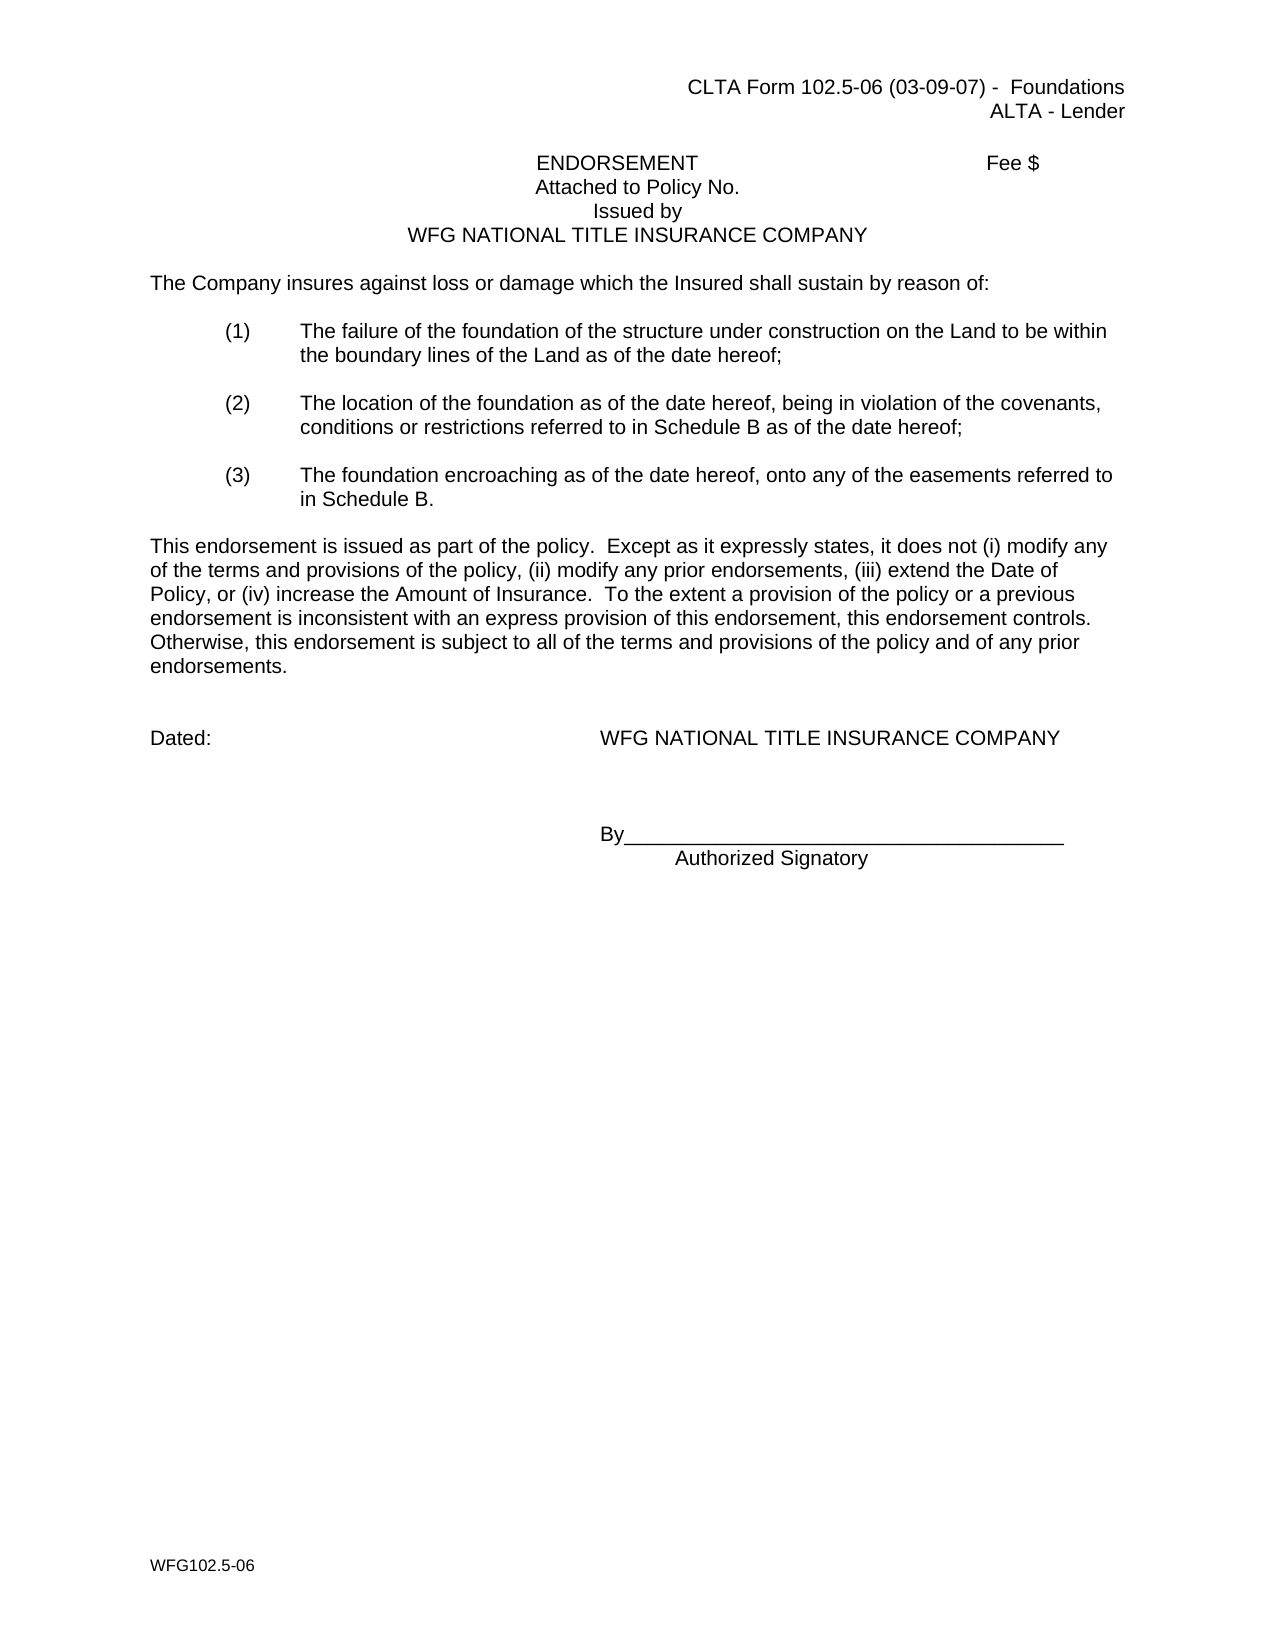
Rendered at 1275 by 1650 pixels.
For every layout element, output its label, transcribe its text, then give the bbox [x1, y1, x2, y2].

text This endorsement is issued as part of the policy. Except as it expressly states, it does not (i) modify any of the terms and provisions of the policy, (ii) modify any prior endorsements, (iii) extend the Date of Policy, or (iv) increase the Amount of Insurance. To the extent a provision of the policy or a previous endorsement is inconsistent with an express provision of this endorsement, this endorsement controls. Otherwise, this endorsement is subject to all of the terms and provisions of the policy and of any prior endorsements. [150, 534, 1125, 678]
text Attached to Policy No. [150, 175, 1125, 199]
text (3) The foundation encroaching as of the date hereof, onto any of the easements referred to in Schedule B. [225, 462, 1125, 510]
text By______________________________________ [525, 822, 1125, 846]
text Dated: WFG NATIONAL TITLE INSURANCE COMPANY [150, 726, 1125, 750]
text (1) The failure of the foundation of the structure under construction on the Land to be within the boundary lines of the Land as of the date hereof; [225, 319, 1125, 367]
text The Company insures against loss or damage which the Insured shall sustain by reason of: [150, 271, 1125, 295]
text ENDORSEMENT Fee $ [375, 151, 1125, 175]
text Issued by [150, 199, 1125, 223]
text (2) The location of the foundation as of the date hereof, being in violation of the covenants, conditions or restrictions referred to in Schedule B as of the date hereof; [225, 391, 1125, 438]
text Authorized Signatory [150, 846, 1125, 870]
text WFG NATIONAL TITLE INSURANCE COMPANY [150, 223, 1125, 247]
